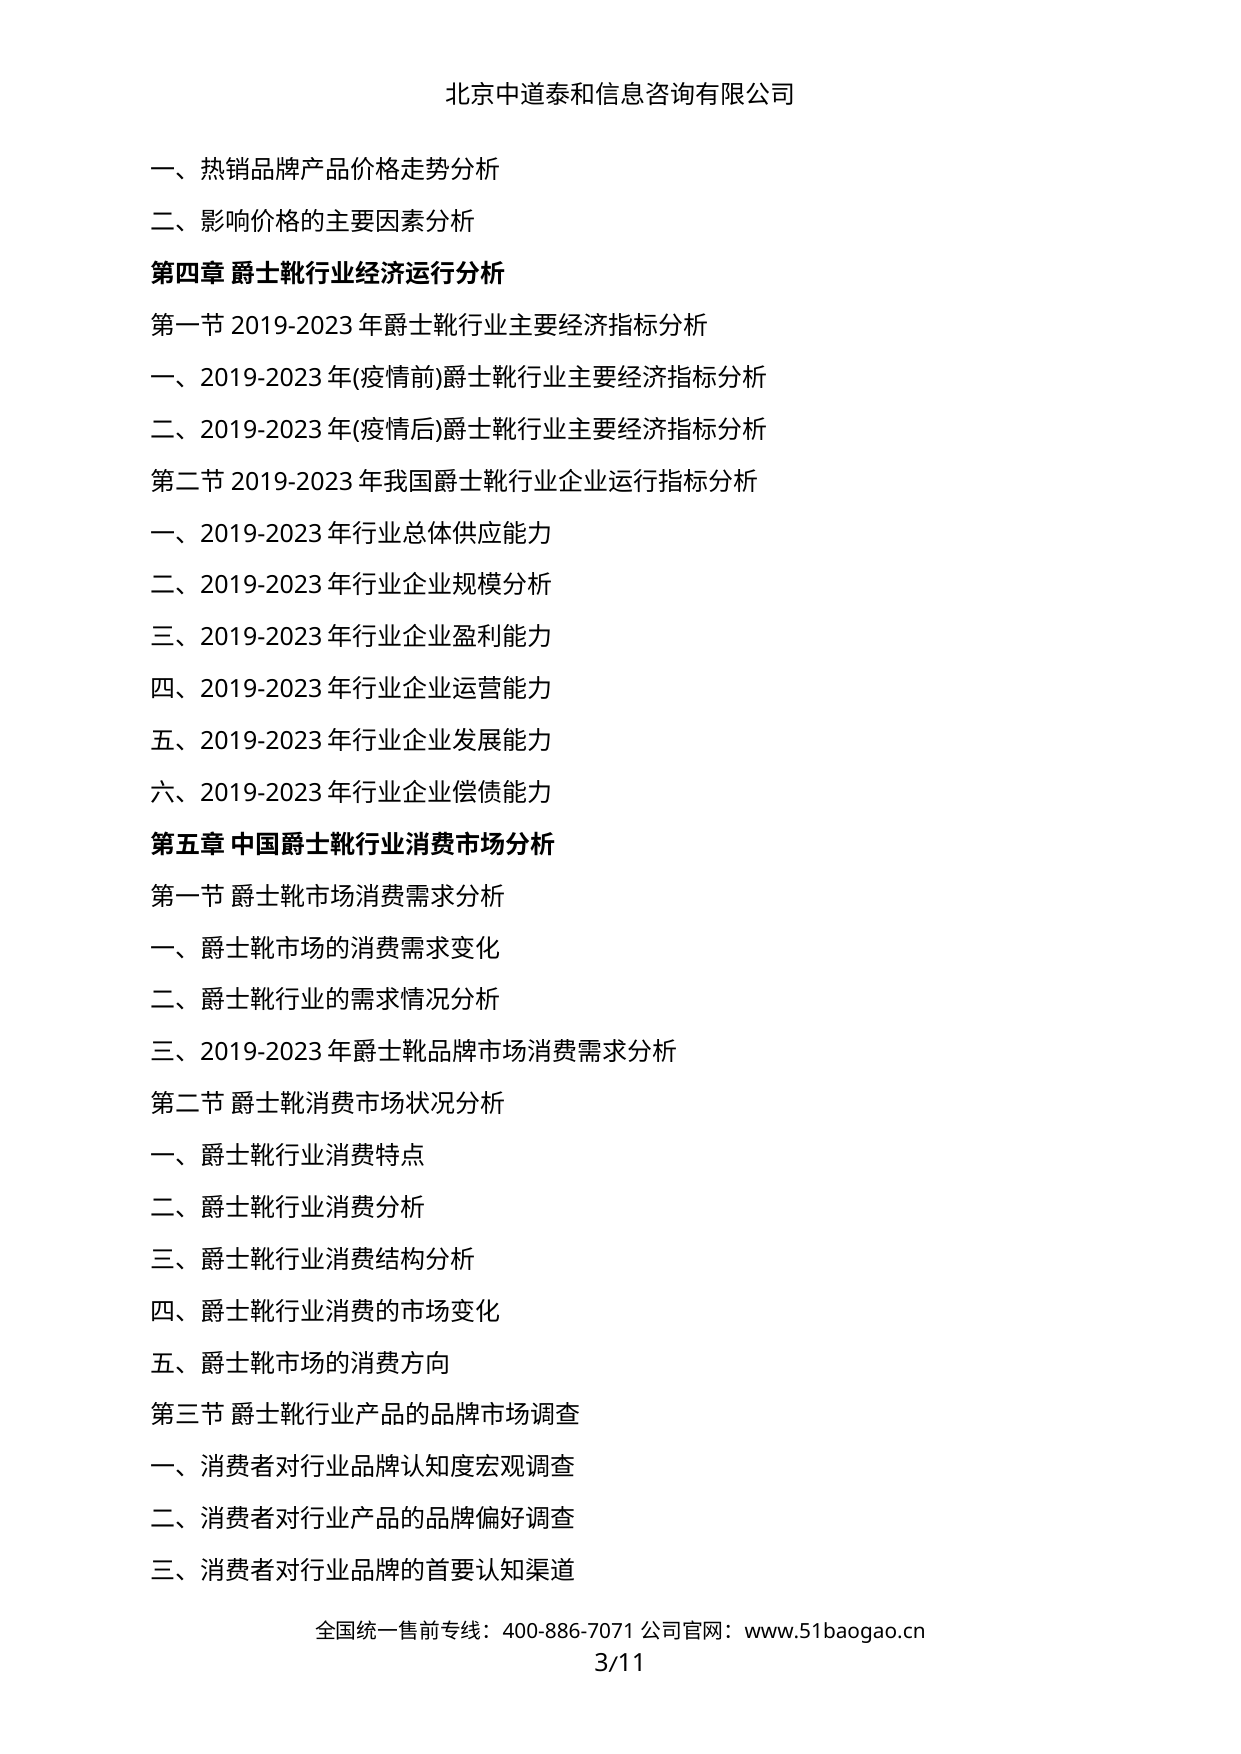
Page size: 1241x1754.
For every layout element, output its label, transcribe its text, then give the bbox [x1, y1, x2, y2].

text 三、消费者对行业品牌的首要认知渠道 [150, 1551, 1090, 1587]
text 第一节 2019-2023年爵士靴行业主要经济指标分析 [150, 306, 1090, 342]
text 二、2019-2023年行业企业规模分析 [150, 565, 1090, 601]
text 三、2019-2023年行业企业盈利能力 [150, 617, 1090, 653]
text 第五章 中国爵士靴行业消费市场分析 [150, 824, 1090, 861]
text 二、爵士靴行业消费分析 [150, 1187, 1090, 1224]
text 五、爵士靴市场的消费方向 [150, 1343, 1090, 1379]
text 一、热销品牌产品价格走势分析 [150, 150, 1090, 186]
text 一、爵士靴行业消费特点 [150, 1136, 1090, 1172]
text 第四章 爵士靴行业经济运行分析 [150, 254, 1090, 290]
text 一、2019-2023年(疫情前)爵士靴行业主要经济指标分析 [150, 357, 1090, 394]
text 第一节 爵士靴市场消费需求分析 [150, 876, 1090, 912]
text 三、2019-2023年爵士靴品牌市场消费需求分析 [150, 1032, 1090, 1068]
text 五、2019-2023年行业企业发展能力 [150, 721, 1090, 757]
text 二、2019-2023年(疫情后)爵士靴行业主要经济指标分析 [150, 409, 1090, 446]
text 六、2019-2023年行业企业偿债能力 [150, 772, 1090, 809]
text 一、消费者对行业品牌认知度宏观调查 [150, 1447, 1090, 1483]
text 一、爵士靴市场的消费需求变化 [150, 928, 1090, 964]
text 一、2019-2023年行业总体供应能力 [150, 513, 1090, 549]
text 第二节 爵士靴消费市场状况分析 [150, 1084, 1090, 1120]
text 第三节 爵士靴行业产品的品牌市场调查 [150, 1395, 1090, 1431]
text 二、爵士靴行业的需求情况分析 [150, 980, 1090, 1016]
text 四、爵士靴行业消费的市场变化 [150, 1291, 1090, 1327]
text 四、2019-2023年行业企业运营能力 [150, 669, 1090, 705]
text 二、消费者对行业产品的品牌偏好调查 [150, 1499, 1090, 1535]
text 第二节 2019-2023年我国爵士靴行业企业运行指标分析 [150, 461, 1090, 497]
text 三、爵士靴行业消费结构分析 [150, 1239, 1090, 1276]
text 二、影响价格的主要因素分析 [150, 202, 1090, 238]
